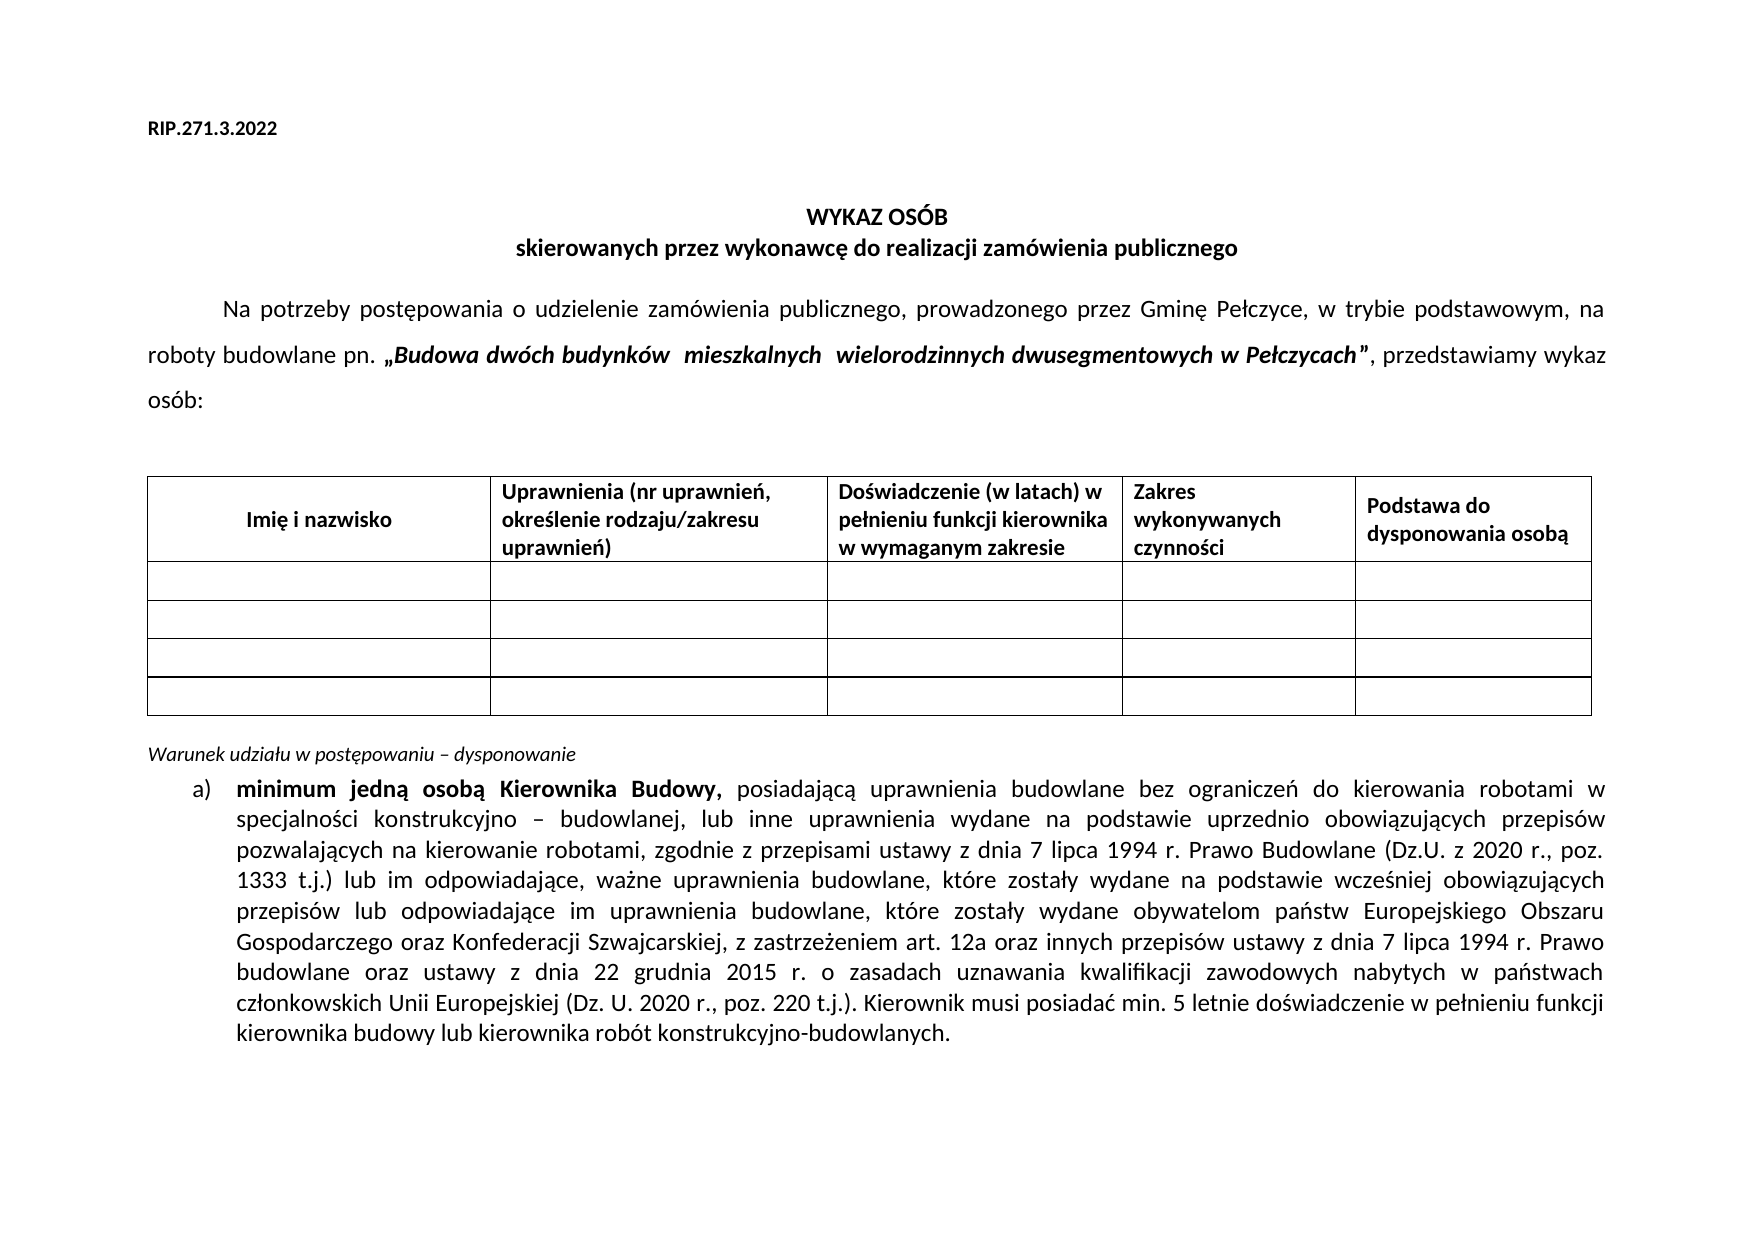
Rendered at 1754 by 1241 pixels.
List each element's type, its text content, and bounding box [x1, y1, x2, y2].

table_cell [1123, 562, 1355, 599]
table_header Doświadczenie (w latach) w pełnieniu funkcji kierownika w wymaganym zakresie [828, 477, 1122, 561]
table_cell [1356, 562, 1591, 599]
table_cell [1356, 601, 1591, 638]
text RIP.271.3.2022 [148, 115, 1606, 141]
table_cell [148, 562, 490, 599]
table_cell [491, 562, 827, 599]
text skierowanych przez wykonawcę do realizacji zamówienia publicznego [148, 232, 1606, 263]
table_header Uprawnienia (nr uprawnień, określenie rodzaju/zakresu uprawnień) [491, 477, 827, 561]
table_cell [491, 678, 827, 715]
table_header Imię i nazwisko [148, 477, 490, 561]
text Na potrzeby postępowania o udzielenie zamówienia publicznego, prowadzonego przez Gminę Pełczyce, w trybie podstawowym, na roboty budowlane pn. „Budowa dwóch budynków mieszkalnych wielorodzinnych dwusegmentowych w Pełczycach”, przedstawiamy wykaz osób: [148, 293, 1606, 415]
table_cell [1123, 678, 1355, 715]
table_cell [828, 678, 1122, 715]
table_cell [828, 601, 1122, 638]
table_cell [1356, 678, 1591, 715]
table_cell [491, 601, 827, 638]
table_cell [491, 639, 827, 676]
table_cell [828, 639, 1122, 676]
text WYKAZ OSÓB [148, 202, 1606, 232]
table_cell [1123, 601, 1355, 638]
table_cell [828, 562, 1122, 599]
text Warunek udziału w postępowaniu – dysponowanie [148, 741, 1606, 767]
table_cell [148, 678, 490, 715]
table_cell [148, 639, 490, 676]
table_header Podstawa do dysponowania osobą [1356, 477, 1591, 561]
table_cell [1356, 639, 1591, 676]
table_cell [148, 601, 490, 638]
table_cell [1123, 639, 1355, 676]
text a) minimum jedną osobą Kierownika Budowy, posiadającą uprawnienia budowlane bez ograniczeń do kierowania robotami w specjalności konstrukcyjno – budowlanej, lub inne uprawnienia wydane na podstawie uprzednio obowiązujących przepisów pozwalających na kierowanie robotami, zgodnie z przepisami ustawy z dnia 7 lipca 1994 r. Prawo Budowlane (Dz.U. z 2020 r., poz. 1333 t.j.) lub im odpowiadające, ważne uprawnienia budowlane, które zostały wydane na podstawie wcześniej obowiązujących przepisów lub odpowiadające im uprawnienia budowlane, które zostały wydane obywatelom państw Europejskiego Obszaru Gospodarczego oraz Konfederacji Szwajcarskiej, z zastrzeżeniem art. 12a oraz innych przepisów ustawy z dnia 7 lipca 1994 r. Prawo budowlane oraz ustawy z dnia 22 grudnia 2015 r. o zasadach uznawania kwalifikacji zawodowych nabytych w państwach członkowskich Unii Europejskiej (Dz. U. 2020 r., poz. 220 t.j.). Kierownik musi posiadać min. 5 letnie doświadczenie w pełnieniu funkcji kierownika budowy lub kierownika robót konstrukcyjno-budowlanych. [192, 773, 1606, 1048]
table_header Zakres wykonywanych czynności [1123, 477, 1355, 561]
